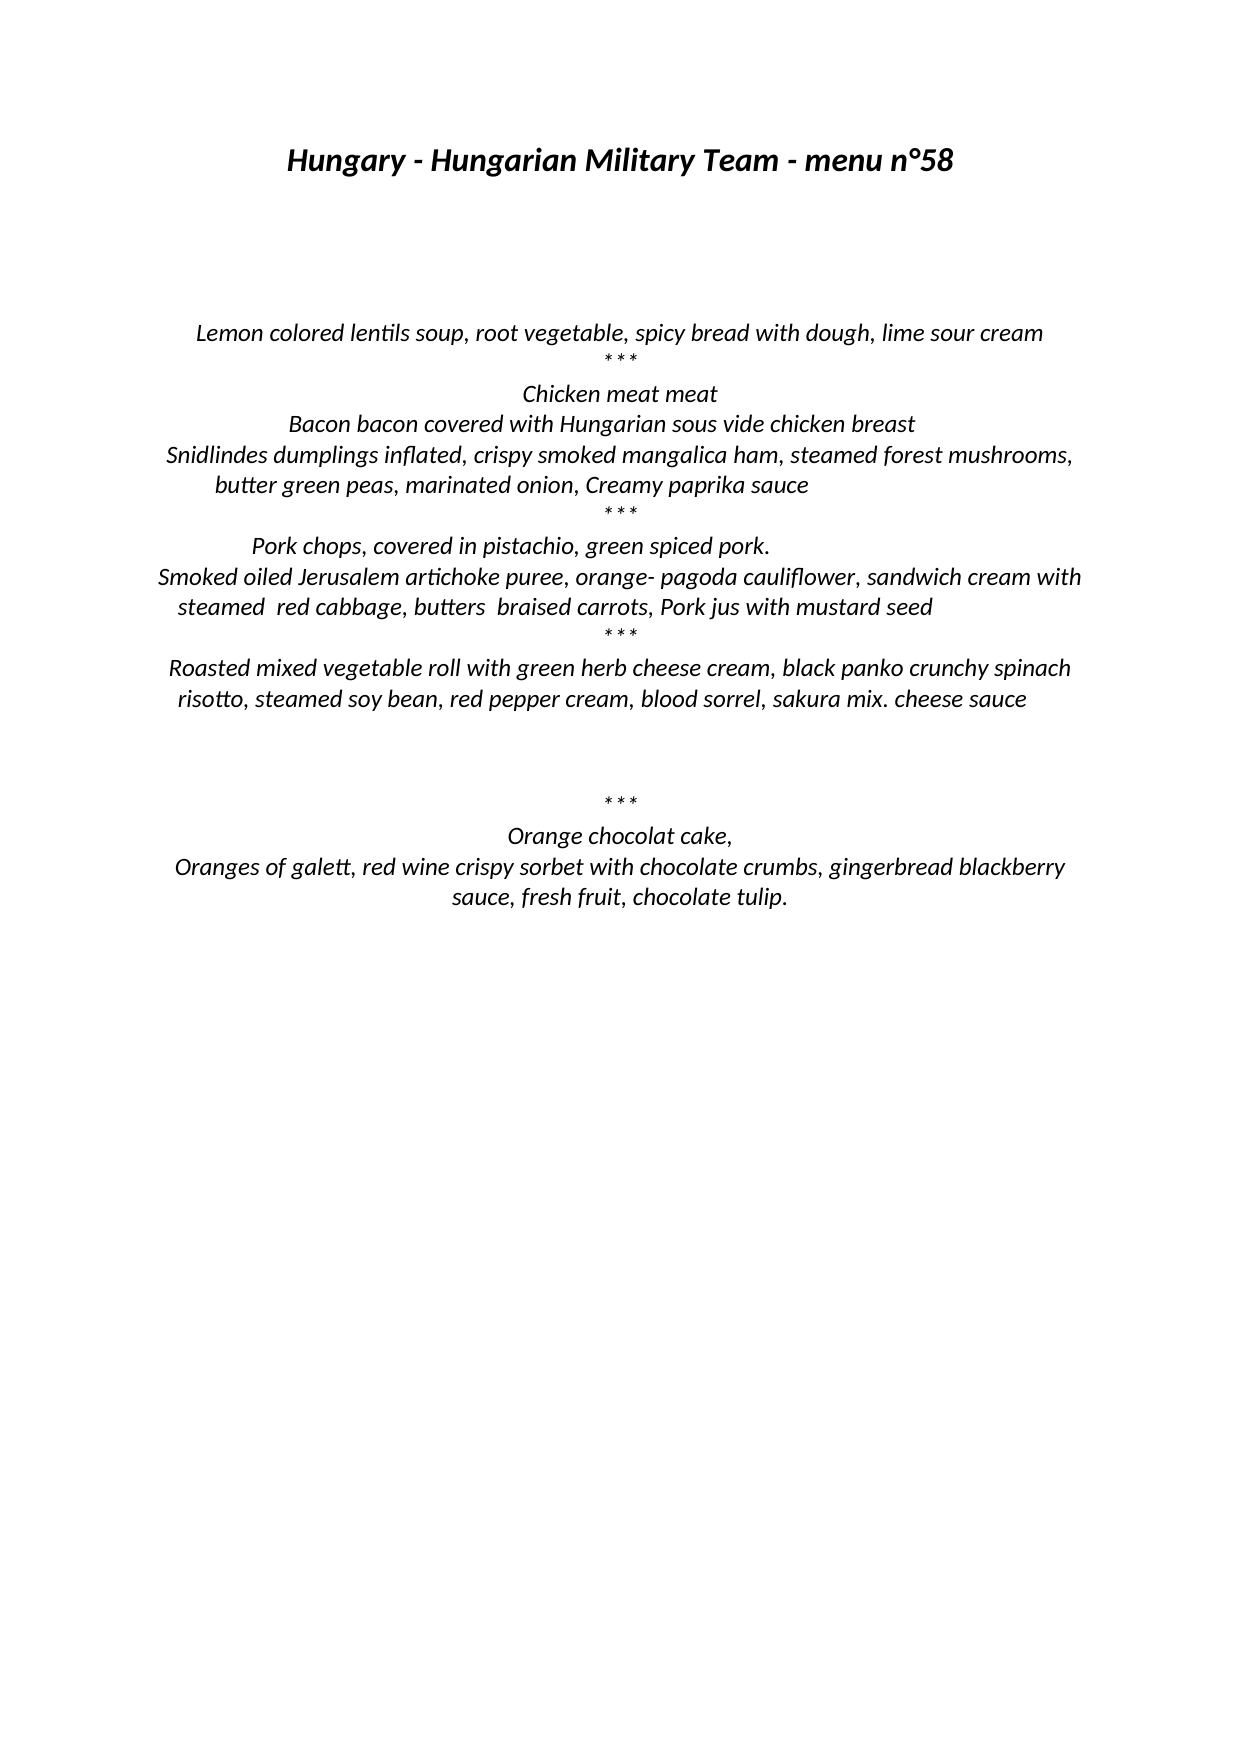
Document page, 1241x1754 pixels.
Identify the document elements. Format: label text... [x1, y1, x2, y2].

text *** [148, 347, 1093, 378]
text Roasted mixed vegetable roll with green herb cheese cream, black panko crunchy spinach risotto, steamed soy bean, red pepper cream, blood sorrel, sakura mix. cheese sauce [148, 653, 1093, 744]
text *** [148, 500, 1093, 531]
text Orange chocolat cake, [148, 821, 1093, 851]
text *** [148, 622, 1093, 653]
text Bacon bacon covered with Hungarian sous vide chicken breast [148, 408, 1093, 439]
text Pork chops, covered in pistachio, green spiced pork. [148, 531, 1093, 561]
subtitle Hungary - Hungarian Military Team - menu n°58 [148, 139, 1093, 179]
text Chicken meat meat [148, 378, 1093, 408]
text Oranges of galett, red wine crispy sorbet with chocolate crumbs, gingerbread blackberry sauce, fresh fruit, chocolate tulip. [148, 851, 1093, 912]
text Smoked oiled Jerusalem artichoke puree, orange- pagoda cauliflower, sandwich cream with steamed red cabbage, butters braised carrots, Pork jus with mustard seed [148, 561, 1093, 622]
text Snidlindes dumplings inflated, crispy smoked mangalica ham, steamed forest mushrooms, butter green peas, marinated onion, Creamy paprika sauce [148, 439, 1093, 500]
text Lemon colored lentils soup, root vegetable, spicy bread with dough, lime sour cream [148, 317, 1093, 347]
text *** [148, 790, 1093, 821]
